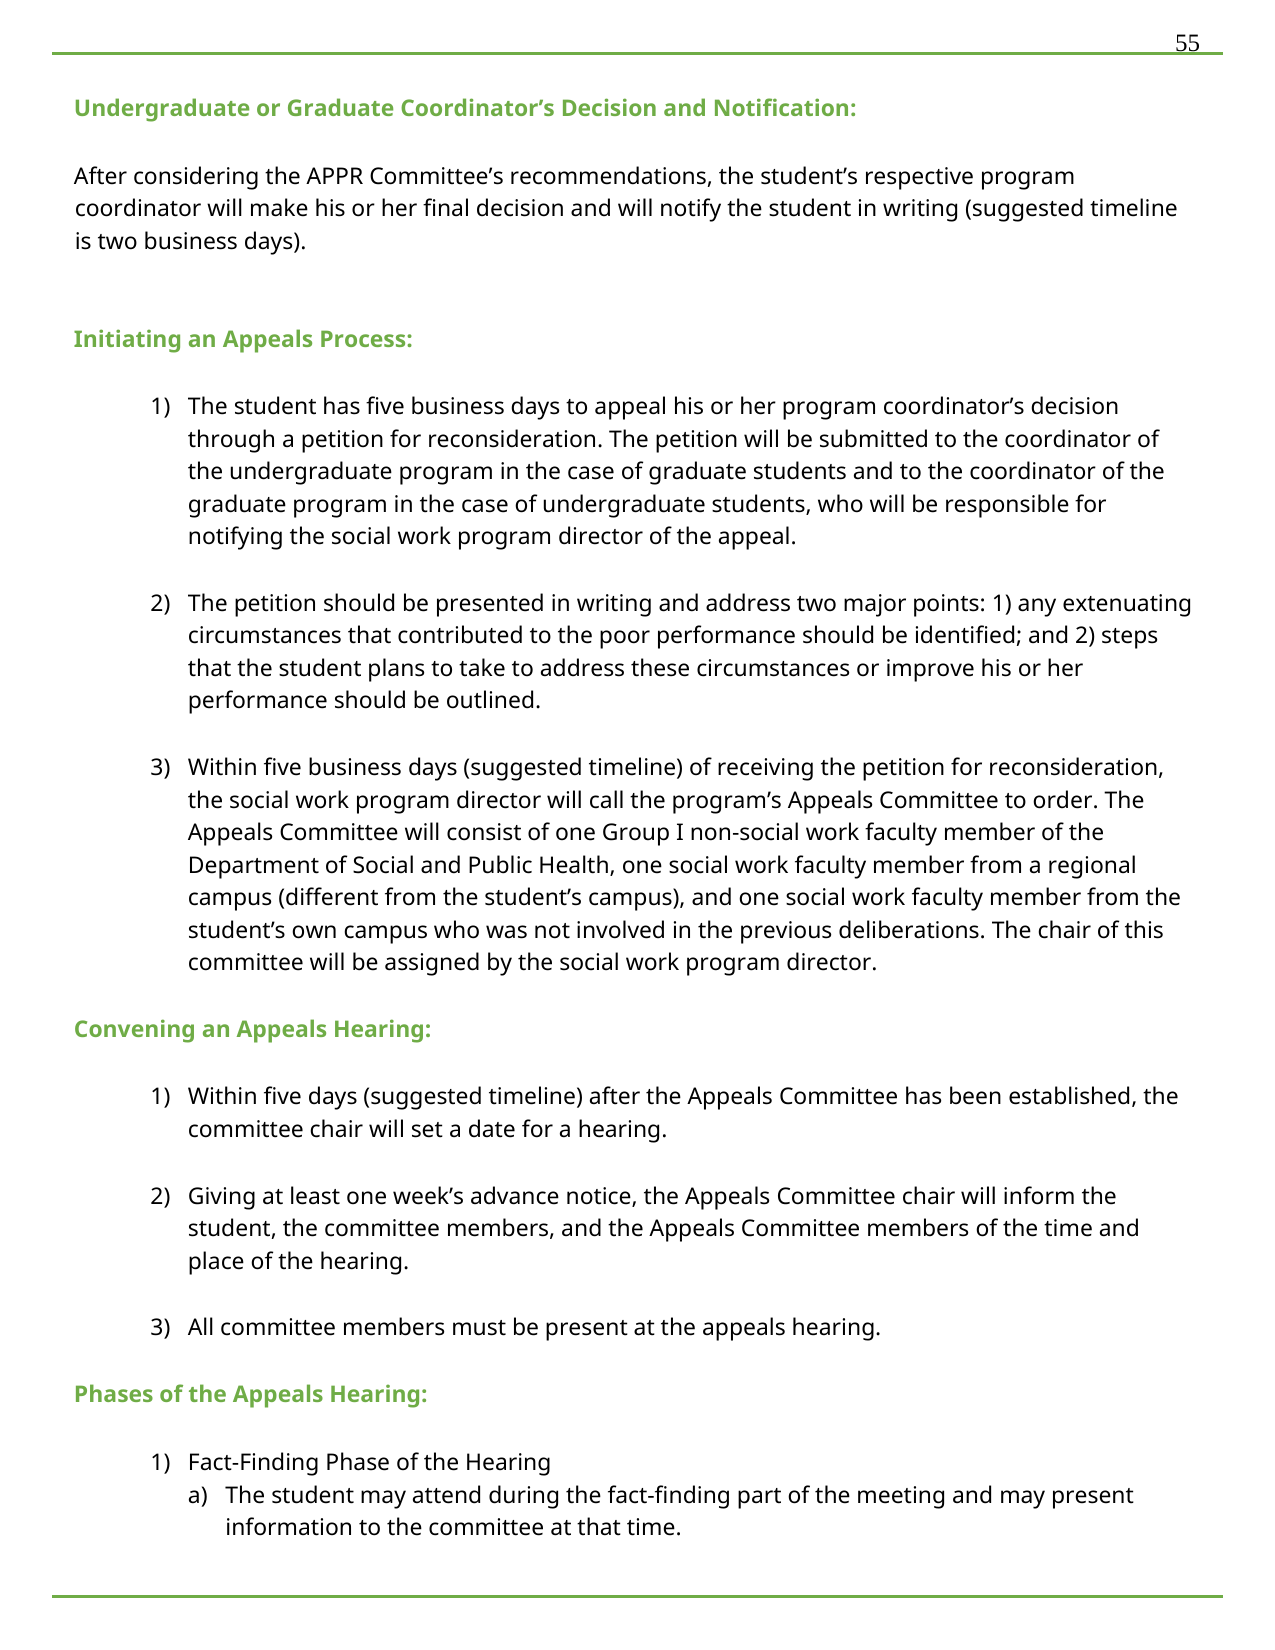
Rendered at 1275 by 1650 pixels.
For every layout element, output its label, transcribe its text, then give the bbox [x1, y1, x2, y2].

list Fact-Finding Phase of the Hearing [150, 1446, 1200, 1477]
text After considering the APPR Committee’s recommendations, the student’s respective program coordinator will make his or her final decision and will notify the student in writing (suggested timeline is two business days). [74, 160, 1200, 256]
list The student has five business days to appeal his or her program coordinator’s decision through a petition for reconsideration. The petition will be submitted to the coordinator of the undergraduate program in the case of graduate students and to the coordinator of the graduate program in the case of undergraduate students, who will be responsible for notifying the social work program director of the appeal. [150, 390, 1200, 551]
text Convening an Appeals Hearing: [74, 1013, 1200, 1044]
list The student may attend during the fact-finding part of the meeting and may present information to the committee at that time. [188, 1479, 1200, 1542]
text Initiating an Appeals Process: [74, 322, 1200, 354]
text Phases of the Appeals Hearing: [74, 1378, 1200, 1409]
list Within five business days (suggested timeline) of receiving the petition for reconsideration, the social work program director will call the program’s Appeals Committee to order. The Appeals Committee will consist of one Group I non-social work faculty member of the Department of Social and Public Health, one social work faculty member from a regional campus (different from the student’s campus), and one social work faculty member from the student’s own campus who was not involved in the previous deliberations. The chair of this committee will be assigned by the social work program director. [150, 751, 1200, 977]
list All committee members must be present at the appeals hearing. [150, 1311, 1200, 1343]
list Within five days (suggested timeline) after the Appeals Committee has been established, the committee chair will set a date for a hearing. [150, 1080, 1200, 1144]
text Undergraduate or Graduate Coordinator’s Decision and Notification: [74, 92, 1200, 123]
list The petition should be presented in writing and address two major points: 1) any extenuating circumstances that contributed to the poor performance should be identified; and 2) steps that the student plans to take to address these circumstances or improve his or her performance should be outlined. [150, 587, 1200, 716]
list Giving at least one week’s advance notice, the Appeals Committee chair will inform the student, the committee members, and the Appeals Committee members of the time and place of the hearing. [150, 1179, 1200, 1276]
